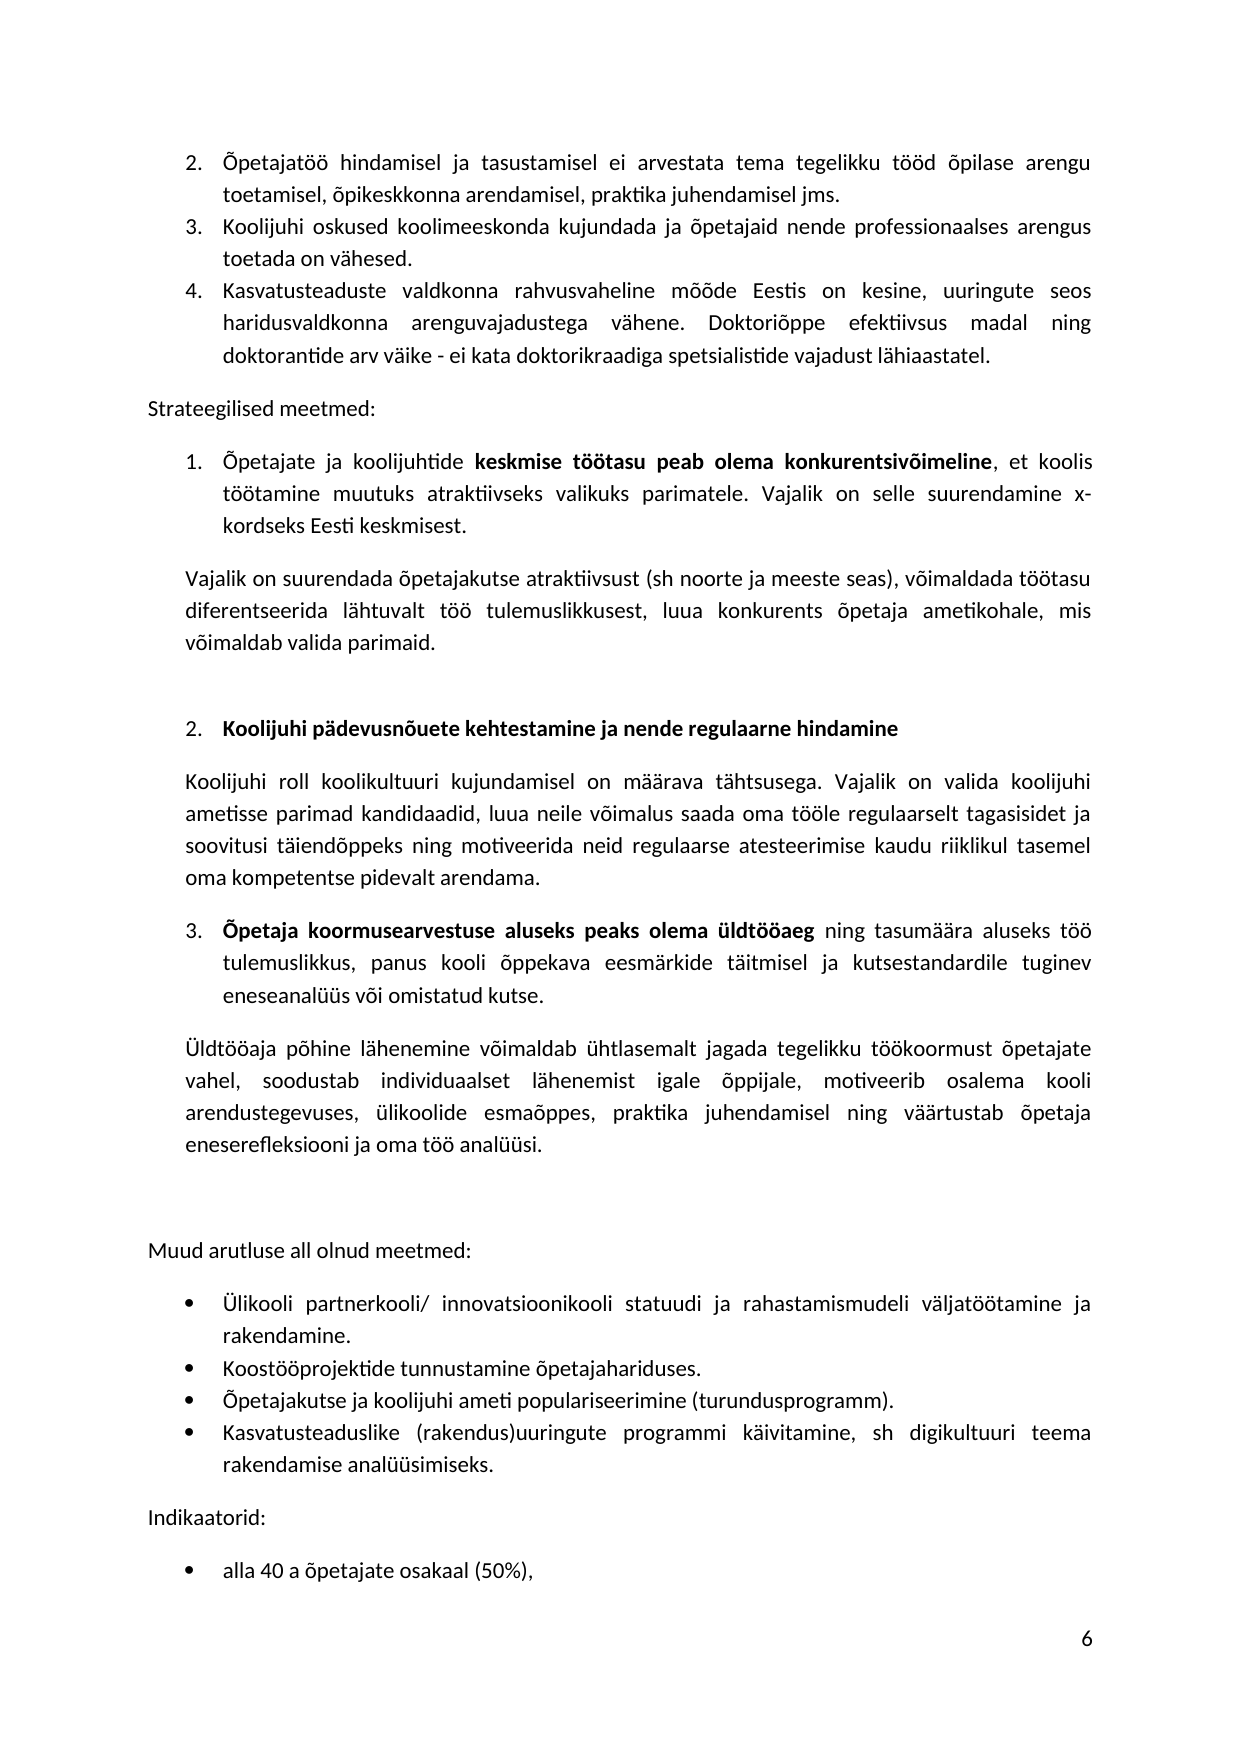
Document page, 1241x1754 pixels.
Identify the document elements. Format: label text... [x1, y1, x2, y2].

text Muud arutluse all olnud meetmed: [148, 1236, 1093, 1264]
text Strateegilised meetmed: [148, 394, 1093, 422]
list alla 40 a õpetajate osakaal (50%), [185, 1556, 1093, 1584]
text Koolijuhi roll koolikultuuri kujundamisel on määrava tähtsusega. Vajalik on valida koolijuhi ametisse parimad kandidaadid, luua neile võimalus saada oma tööle regulaarselt tagasisidet ja soovitusi täiendõppeks ning motiveerida neid regulaarse atesteerimise kaudu riiklikul tasemel oma kompetentse pidevalt arendama. [185, 767, 1093, 891]
text Üldtööaja põhine lähenemine võimaldab ühtlasemalt jagada tegelikku töökoormust õpetajate vahel, soodustab individuaalset lähenemist igale õppijale, motiveerib osalema kooli arendustegevuses, ülikoolide esmaõppes, praktika juhendamisel ning väärtustab õpetaja eneserefleksiooni ja oma töö analüüsi. [185, 1034, 1093, 1158]
list Kasvatusteaduslike (rakendus)uuringute programmi käivitamine, sh digikultuuri teema rakendamise analüüsimiseks. [185, 1418, 1093, 1478]
list Õpetajatöö hindamisel ja tasustamisel ei arvestata tema tegelikku tööd õpilase arengu toetamisel, õpikeskkonna arendamisel, praktika juhendamisel jms. [185, 148, 1093, 208]
list Õpetajakutse ja koolijuhi ameti populariseerimine (turundusprogramm). [185, 1386, 1093, 1414]
text Indikaatorid: [148, 1503, 1093, 1531]
list Ülikooli partnerkooli/ innovatsioonikooli statuudi ja rahastamismudeli väljatöötamine ja rakendamine. [185, 1289, 1093, 1349]
text Vajalik on suurendada õpetajakutse atraktiivsust (sh noorte ja meeste seas), võimaldada töötasu diferentseerida lähtuvalt töö tulemuslikkusest, luua konkurents õpetaja ametikohale, mis võimaldab valida parimaid. [185, 564, 1093, 657]
list Õpetajate ja koolijuhtide keskmise töötasu peab olema konkurentsivõimeline, et koolis töötamine muutuks atraktiivseks valikuks parimatele. Vajalik on selle suurendamine x- kordseks Eesti keskmisest. [185, 447, 1093, 539]
list Koostööprojektide tunnustamine õpetajahariduses. [185, 1354, 1093, 1382]
list Õpetaja koormusearvestuse aluseks peaks olema üldtööaeg ning tasumäära aluseks töö tulemuslikkus, panus kooli õppekava eesmärkide täitmisel ja kutsestandardile tuginev eneseanalüüs või omistatud kutse. [185, 916, 1093, 1009]
list Kasvatusteaduste valdkonna rahvusvaheline mõõde Eestis on kesine, uuringute seos haridusvaldkonna arenguvajadustega vähene. Doktoriõppe efektiivsus madal ning doktorantide arv väike - ei kata doktorikraadiga spetsialistide vajadust lähiaastatel. [185, 276, 1093, 369]
list Koolijuhi oskused koolimeeskonda kujundada ja õpetajaid nende professionaalses arengus toetada on vähesed. [185, 212, 1093, 272]
list Koolijuhi pädevusnõuete kehtestamine ja nende regulaarne hindamine [185, 714, 1093, 742]
